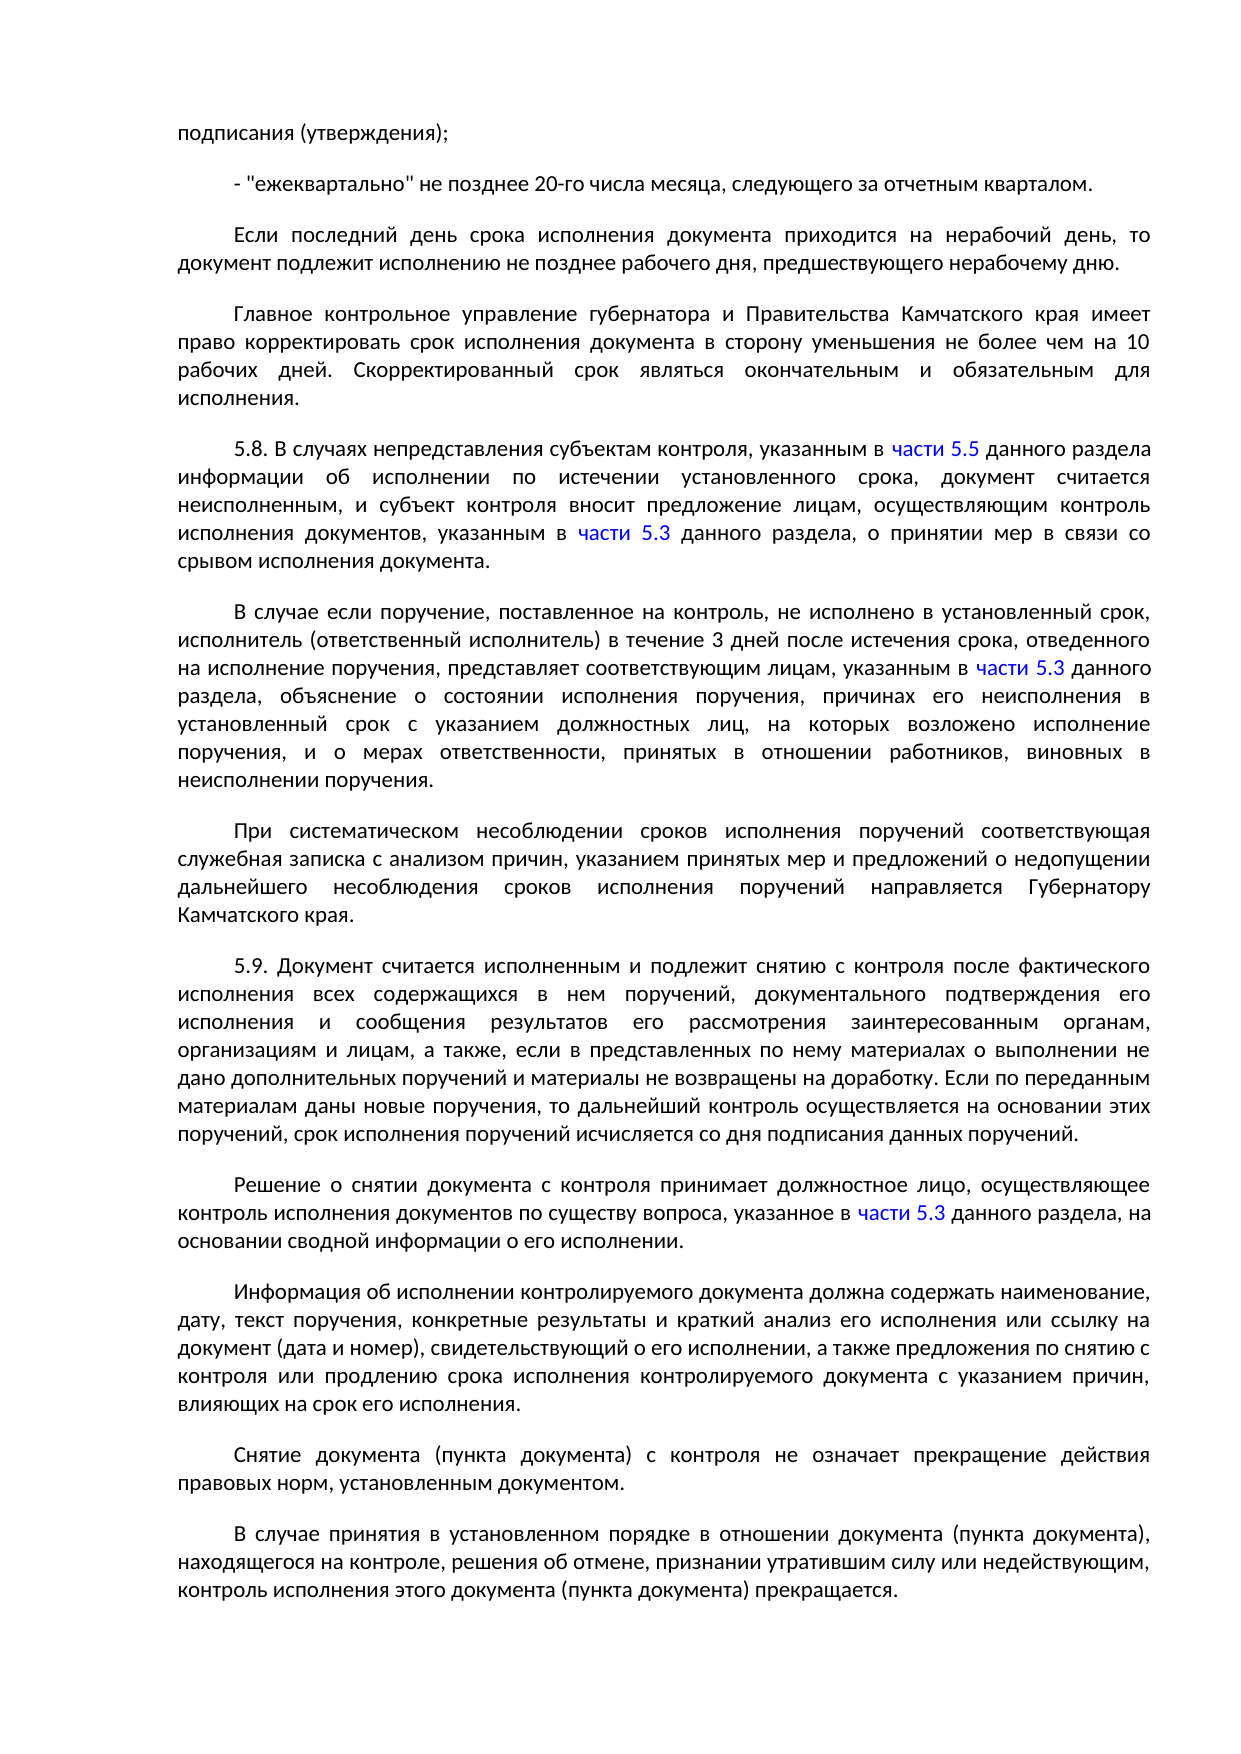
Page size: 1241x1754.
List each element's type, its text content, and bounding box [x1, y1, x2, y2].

text Если последний день срока исполнения документа приходится на нерабочий день, то документ подлежит исполнению не позднее рабочего дня, предшествующего нерабочему дню. [177, 220, 1152, 276]
text В случае принятия в установленном порядке в отношении документа (пункта документа), находящегося на контроле, решения об отмене, признании утратившим силу или недействующим, контроль исполнения этого документа (пункта документа) прекращается. [177, 1519, 1152, 1603]
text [177, 118, 1152, 146]
text Решение о снятии документа с контроля принимает должностное лицо, осуществляющее контроль исполнения документов по существу вопроса, указанное в части 5.3 данного раздела, на основании сводной информации о его исполнении. [177, 1170, 1152, 1254]
text - "ежеквартально" не позднее 20-го числа месяца, следующего за отчетным кварталом. [177, 169, 1152, 197]
text 5.8. В случаях непредставления субъектам контроля, указанным в части 5.5 данного раздела информации об исполнении по истечении установленного срока, документ считается неисполненным, и субъект контроля вносит предложение лицам, осуществляющим контроль исполнения документов, указанным в части 5.3 данного раздела, о принятии мер в связи со срывом исполнения документа. [177, 434, 1152, 574]
text 5.9. Документ считается исполненным и подлежит снятию с контроля после фактического исполнения всех содержащихся в нем поручений, документального подтверждения его исполнения и сообщения результатов его рассмотрения заинтересованным органам, организациям и лицам, а также, если в представленных по нему материалах о выполнении не дано дополнительных поручений и материалы не возвращены на доработку. Если по переданным материалам даны новые поручения, то дальнейший контроль осуществляется на основании этих поручений, срок исполнения поручений исчисляется со дня подписания данных поручений. [177, 951, 1152, 1147]
text В случае если поручение, поставленное на контроль, не исполнено в установленный срок, исполнитель (ответственный исполнитель) в течение 3 дней после истечения срока, отведенного на исполнение поручения, представляет соответствующим лицам, указанным в части 5.3 данного раздела, объяснение о состоянии исполнения поручения, причинах его неисполнения в установленный срок с указанием должностных лиц, на которых возложено исполнение поручения, и о мерах ответственности, принятых в отношении работников, виновных в неисполнении поручения. [177, 597, 1152, 793]
text Информация об исполнении контролируемого документа должна содержать наименование, дату, текст поручения, конкретные результаты и краткий анализ его исполнения или ссылку на документ (дата и номер), свидетельствующий о его исполнении, а также предложения по снятию с контроля или продлению срока исполнения контролируемого документа с указанием причин, влияющих на срок его исполнения. [177, 1277, 1152, 1417]
text Снятие документа (пункта документа) с контроля не означает прекращение действия правовых норм, установленным документом. [177, 1440, 1152, 1496]
text Главное контрольное управление губернатора и Правительства Камчатского края имеет право корректировать срок исполнения документа в сторону уменьшения не более чем на 10 рабочих дней. Скорректированный срок являться окончательным и обязательным для исполнения. [177, 299, 1152, 411]
text При систематическом несоблюдении сроков исполнения поручений соответствующая служебная записка с анализом причин, указанием принятых мер и предложений о недопущении дальнейшего несоблюдения сроков исполнения поручений направляется Губернатору Камчатского края. [177, 816, 1152, 928]
